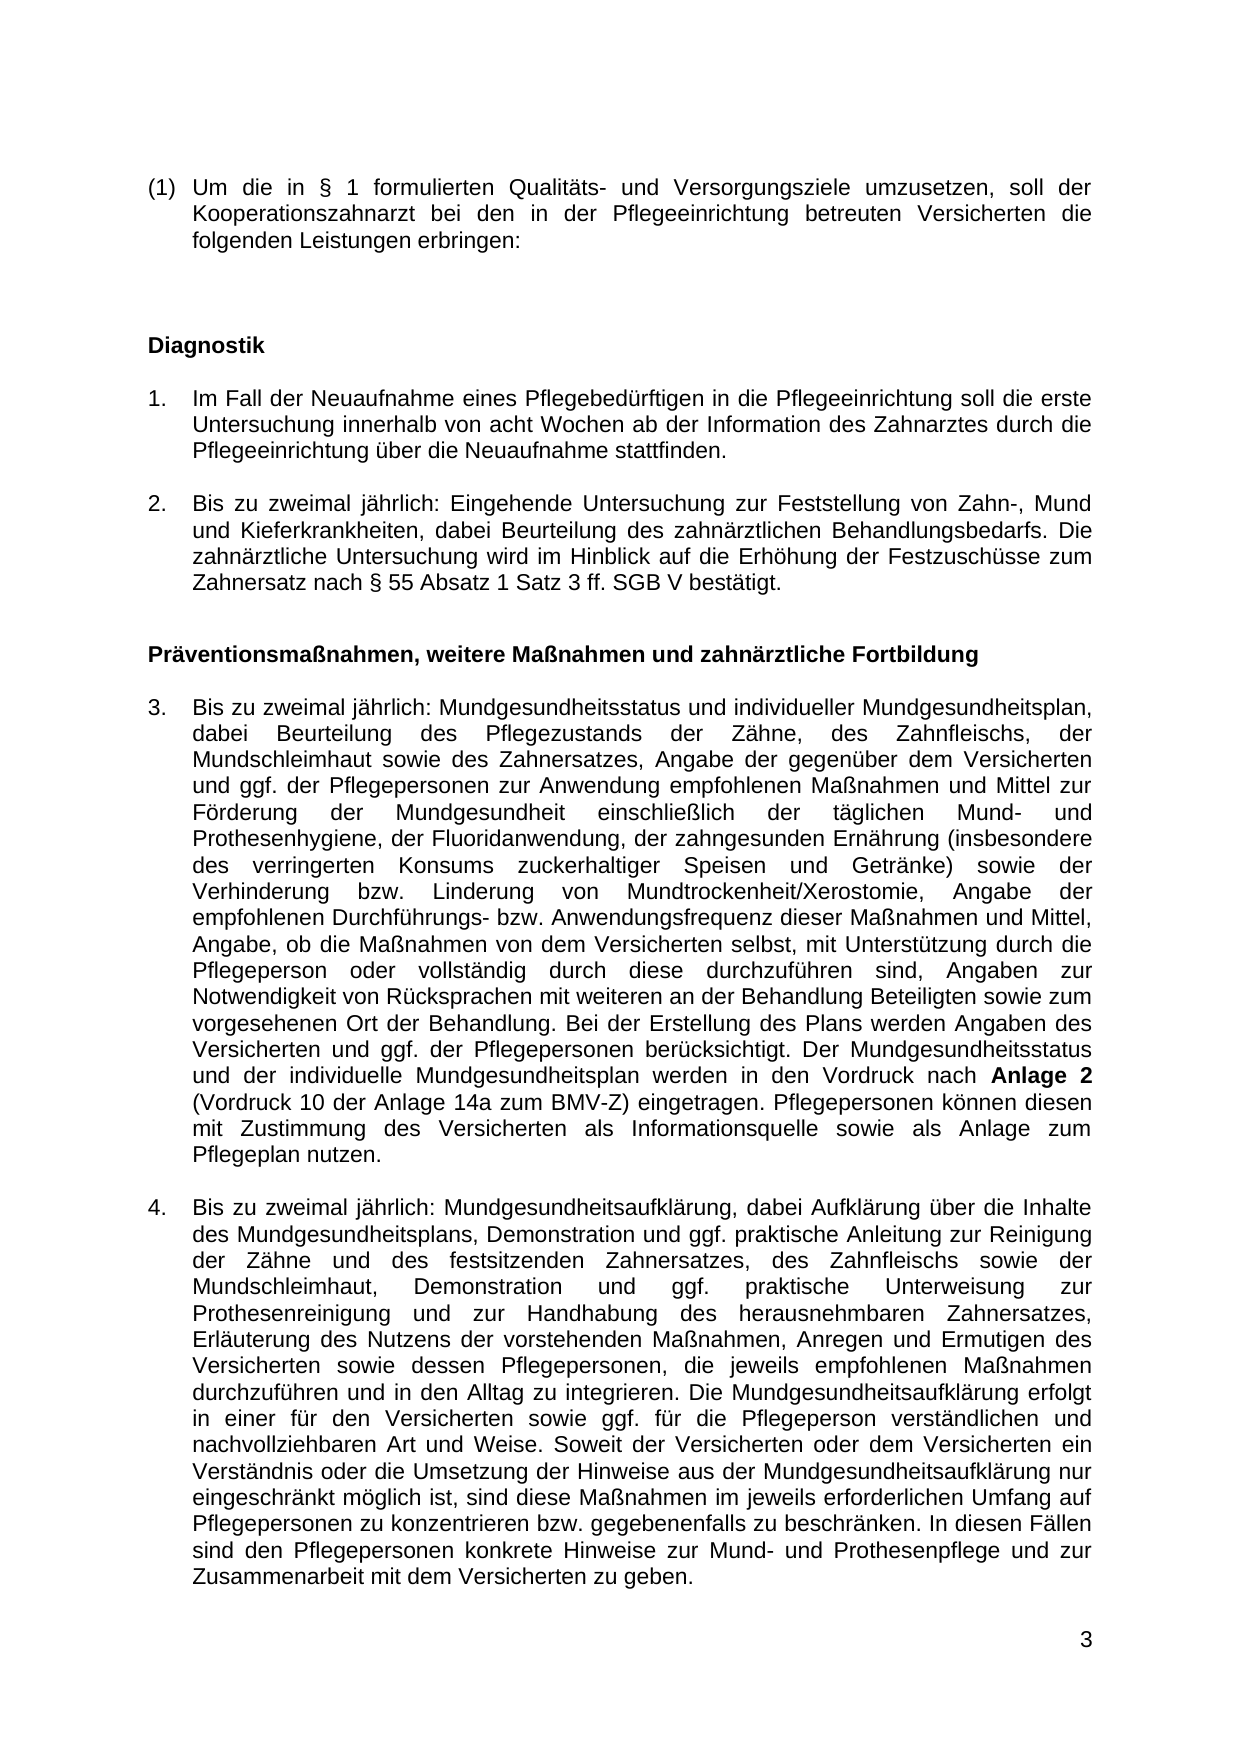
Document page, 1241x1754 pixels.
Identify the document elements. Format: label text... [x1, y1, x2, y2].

list Um die in § 1 formulierten Qualitäts- und Versorgungsziele umzusetzen, soll der Kooperationszahnarzt bei den in der Pflegeeinrichtung betreuten Versicherten die folgenden Leistungen erbringen: [148, 174, 1093, 253]
list Bis zu zweimal jährlich: Eingehende Untersuchung zur Feststellung von Zahn-, Mund und Kieferkrankheiten, dabei Beurteilung des zahnärztlichen Behandlungsbedarfs. Die zahnärztliche Untersuchung wird im Hinblick auf die Erhöhung der Festzuschüsse zum Zahnersatz nach § 55 Absatz 1 Satz 3 ff. SGB V bestätigt. [148, 490, 1093, 596]
list Im Fall der Neuaufnahme eines Pflegebedürftigen in die Pflegeeinrichtung soll die erste Untersuchung innerhalb von acht Wochen ab der Information des Zahnarztes durch die Pflegeeinrichtung über die Neuaufnahme stattfinden. [148, 385, 1093, 464]
list Bis zu zweimal jährlich: Mundgesundheitsstatus und individueller Mundgesundheitsplan, dabei Beurteilung des Pflegezustands der Zähne, des Zahnfleischs, der Mundschleimhaut sowie des Zahnersatzes, Angabe der gegenüber dem Versicherten und ggf. der Pflegepersonen zur Anwendung empfohlenen Maßnahmen und Mittel zur Förderung der Mundgesundheit einschließlich der täglichen Mund- und Prothesenhygiene, der Fluoridanwendung, der zahngesunden Ernährung (insbesondere des verringerten Konsums zuckerhaltiger Speisen und Getränke) sowie der Verhinderung bzw. Linderung von Mundtrockenheit/Xerostomie, Angabe der empfohlenen Durchführungs- bzw. Anwendungsfrequenz dieser Maßnahmen und Mittel, Angabe, ob die Maßnahmen von dem Versicherten selbst, mit Unterstützung durch die Pflegeperson oder vollständig durch diese durchzuführen sind, Angaben zur Notwendigkeit von Rücksprachen mit weiteren an der Behandlung Beteiligten sowie zum vorgesehenen Ort der Behandlung. Bei der Erstellung des Plans werden Angaben des Versicherten und ggf. der Pflegepersonen berücksichtigt. Der Mundgesundheitsstatus und der individuelle Mundgesundheitsplan werden in den Vordruck nach Anlage 2 (Vordruck 10 der Anlage 14a zum BMV-Z) eingetragen. Pflegepersonen können diesen mit Zustimmung des Versicherten als Informationsquelle sowie als Anlage zum Pflegeplan nutzen. [148, 693, 1093, 1168]
list Bis zu zweimal jährlich: Mundgesundheitsaufklärung, dabei Aufklärung über die Inhalte des Mundgesundheitsplans, Demonstration und ggf. praktische Anleitung zur Reinigung der Zähne und des festsitzenden Zahnersatzes, des Zahnfleischs sowie der Mundschleimhaut, Demonstration und ggf. praktische Unterweisung zur Prothesenreinigung und zur Handhabung des herausnehmbaren Zahnersatzes, Erläuterung des Nutzens der vorstehenden Maßnahmen, Anregen und Ermutigen des Versicherten sowie dessen Pflegepersonen, die jeweils empfohlenen Maßnahmen durchzuführen und in den Alltag zu integrieren. Die Mundgesundheitsaufklärung erfolgt in einer für den Versicherten sowie ggf. für die Pflegeperson verständlichen und nachvollziehbaren Art und Weise. Soweit der Versicherten oder dem Versicherten ein Verständnis oder die Umsetzung der Hinweise aus der Mundgesundheitsaufklärung nur eingeschränkt möglich ist, sind diese Maßnahmen im jeweils erforderlichen Umfang auf Pflegepersonen zu konzentrieren bzw. gegebenenfalls zu beschränken. In diesen Fällen sind den Pflegepersonen konkrete Hinweise zur Mund- und Prothesenpflege und zur Zusammenarbeit mit dem Versicherten zu geben. [148, 1194, 1093, 1589]
text Präventionsmaßnahmen, weitere Maßnahmen und zahnärztliche Fortbildung [148, 641, 1093, 667]
text Diagnostik [148, 332, 1093, 358]
